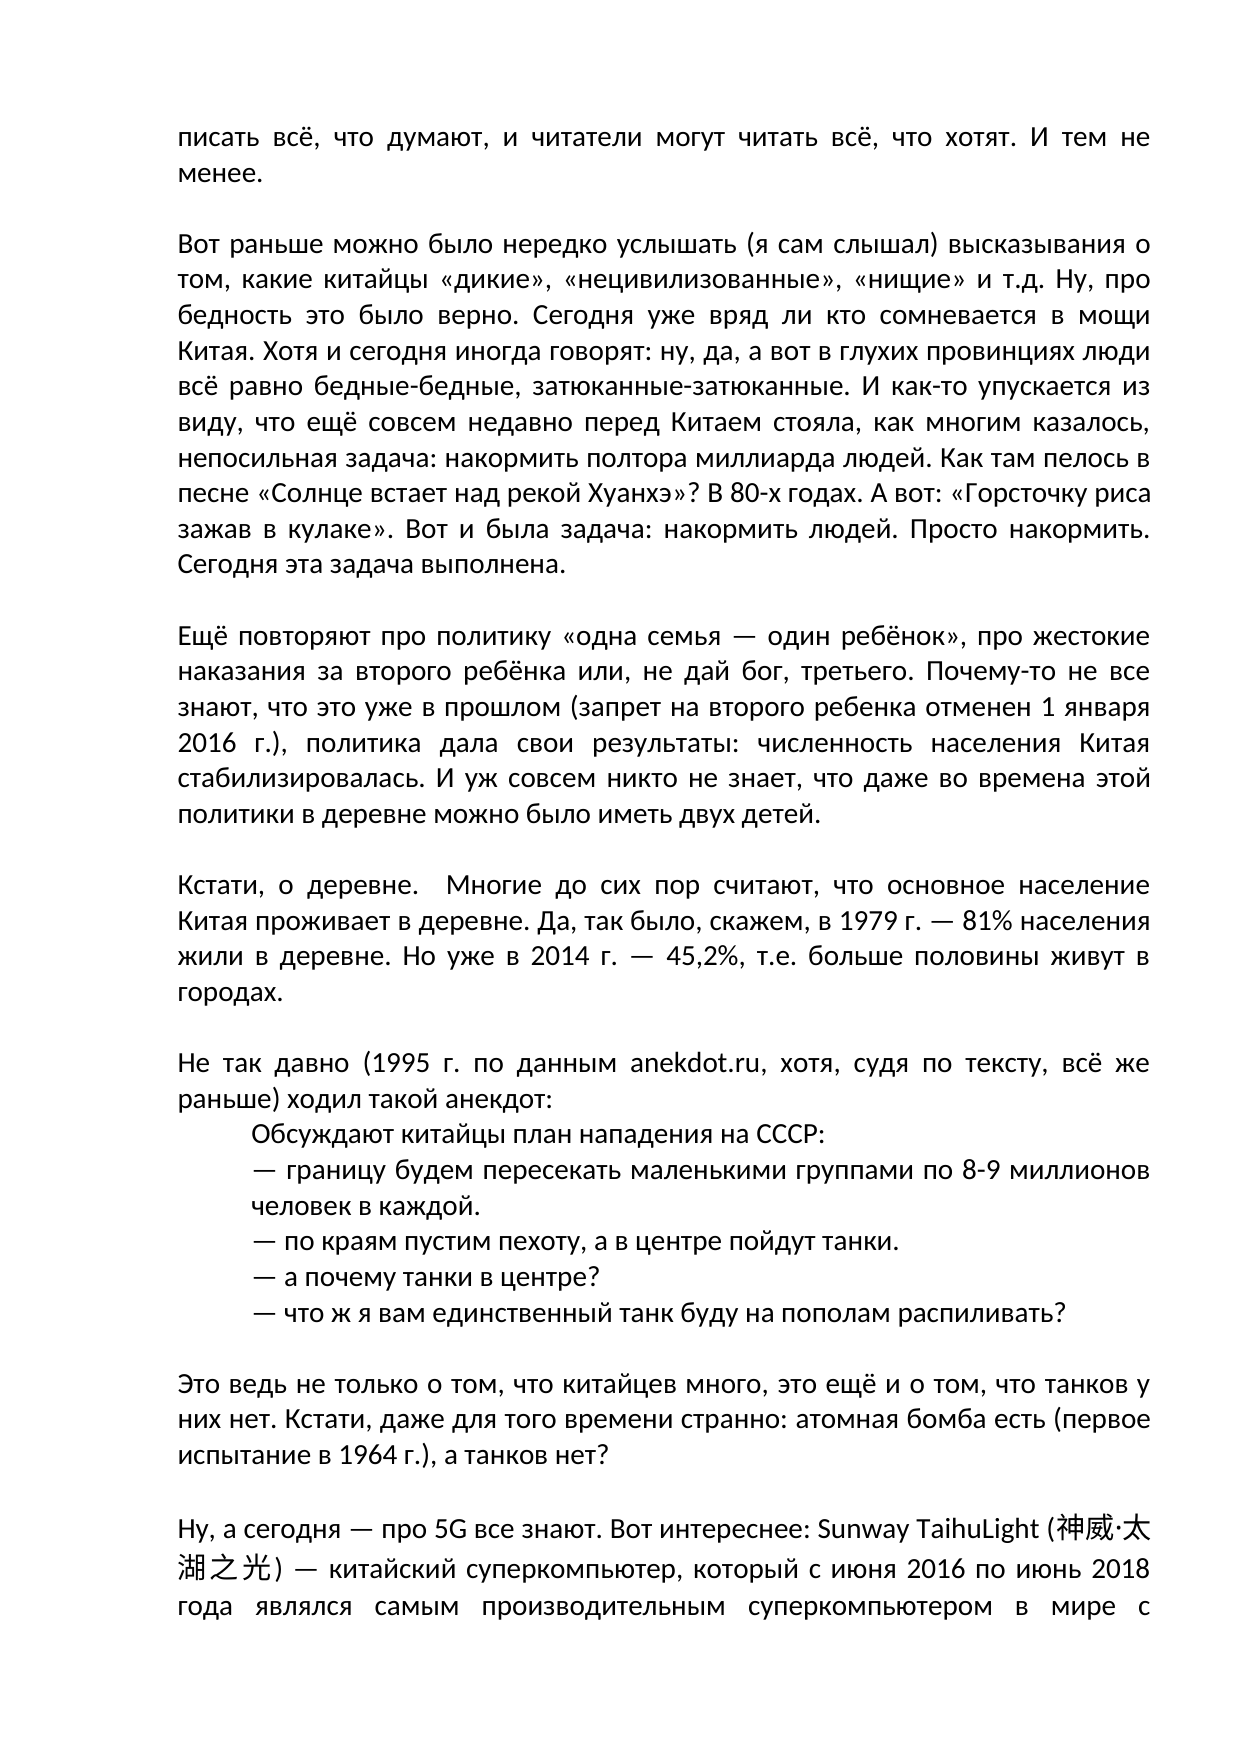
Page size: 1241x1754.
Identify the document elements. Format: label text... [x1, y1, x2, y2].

text — границу будем пересекать маленькими группами по 8-9 миллионов человек в каждой. [251, 1151, 1152, 1222]
text — а почему танки в центре? [251, 1258, 1152, 1294]
text Вот раньше можно было нередко услышать (я сам слышал) высказывания о том, какие китайцы «дикие», «нецивилизованные», «нищие» и т.д. Ну, про бедность это было верно. Сегодня уже вряд ли кто сомневается в мощи Китая. Хотя и сегодня иногда говорят: ну, да, а вот в глухих провинциях люди всё равно бедные-бедные, затюканные-затюканные. И как-то упускается из виду, что ещё совсем недавно перед Китаем стояла, как многим казалось, непосильная задача: накормить полтора миллиарда людей. Как там пелось в песне «Солнце встает над рекой Хуанхэ»? В 80-х годах. А вот: «Горсточку риса зажав в кулаке». Вот и была задача: накормить людей. Просто накормить. Сегодня эта задача выполнена. [177, 225, 1152, 581]
text — по краям пустим пехоту, а в центре пойдут танки. [251, 1222, 1152, 1258]
text Ещё повторяют про политику «одна семья — один ребёнок», про жестокие наказания за второго ребёнка или, не дай бог, третьего. Почему-то не все знают, что это уже в прошлом (запрет на второго ребенка отменен 1 января 2016 г.), политика дала свои результаты: численность населения Китая стабилизировалась. И уж совсем никто не знает, что даже во времена этой политики в деревне можно было иметь двух детей. [177, 617, 1152, 831]
text Это ведь не только о том, что китайцев много, это ещё и о том, что танков у них нет. Кстати, даже для того времени странно: атомная бомба есть (первое испытание в 1964 г.), а танков нет? [177, 1365, 1152, 1472]
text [177, 118, 1152, 189]
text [177, 1507, 1152, 1622]
text Не так давно (1995 г. по данным anekdot.ru, хотя, судя по тексту, всё же раньше) ходил такой анекдот: [177, 1044, 1152, 1116]
text Обсуждают китайцы план нападения на СССР: [251, 1116, 1152, 1151]
text — что ж я вам единственный танк буду на пополам распиливать? [251, 1294, 1152, 1329]
text Кстати, о деревне. Многие до сих пор считают, что основное население Китая проживает в деревне. Да, так было, скажем, в 1979 г. — 81% населения жили в деревне. Но уже в 2014 г. — 45,2%, т.е. больше половины живут в городах. [177, 866, 1152, 1009]
